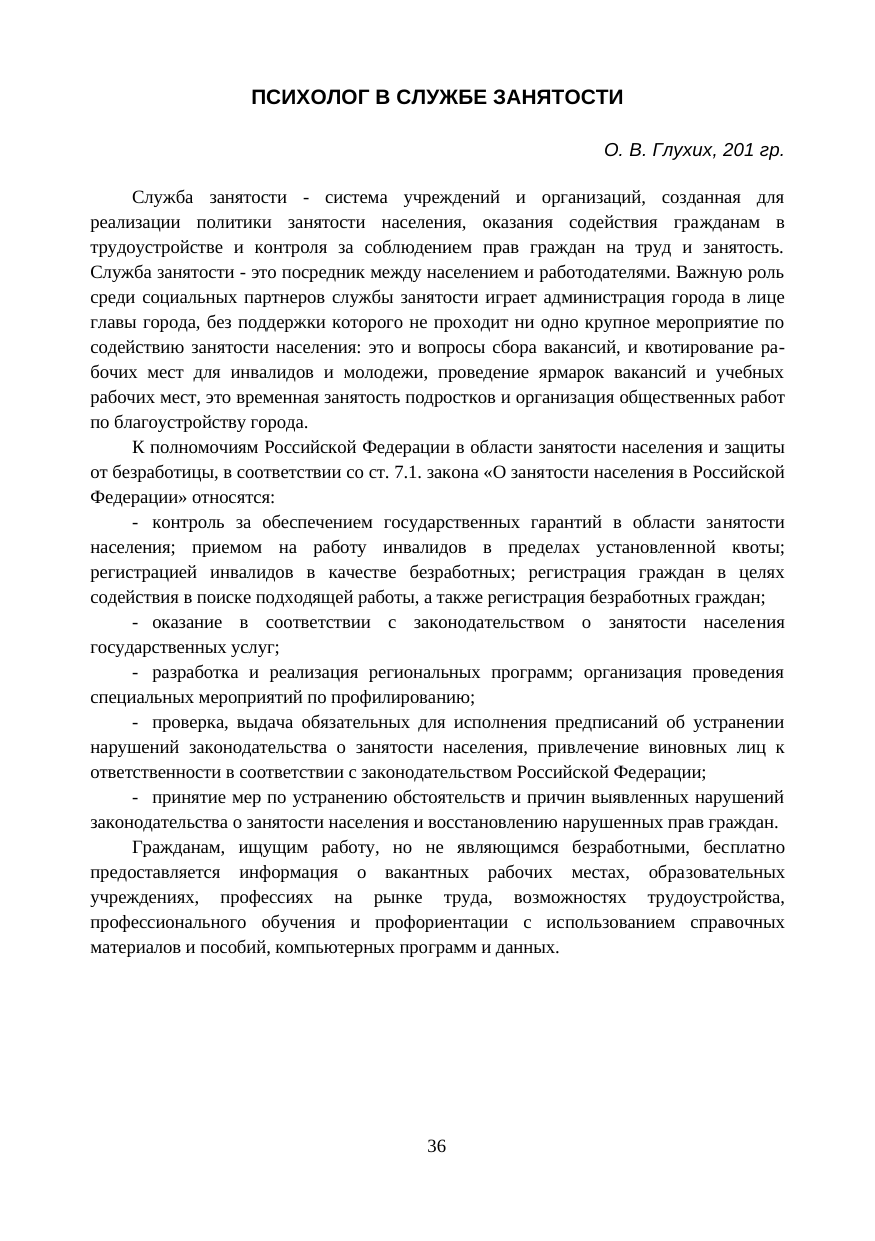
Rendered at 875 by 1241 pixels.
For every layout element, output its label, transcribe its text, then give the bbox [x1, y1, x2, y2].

text Служба занятости - система учреждений и организаций, созданная для реализации политики занятости населения, оказания содействия гражданам в трудоустройстве и контроля за соблюдением прав граждан на труд и занятость. Служба занятости - это посредник между населением и работодателями. Важную роль среди социальных партнеров службы занятости играет администрация города в лице главы города, без поддержки которого не проходит ни одно крупное мероприятие по содействию занятости населения: это и вопросы сбора вакансий, и квотирование рабочих мест для инвалидов и молодежи, проведение ярмарок вакансий и учебных рабочих мест, это временная занятость подростков и организация общественных работ по благоустройству города. [90, 183, 785, 433]
text ПСИХОЛОГ В СЛУЖБЕ ЗАНЯТОСТИ [88, 88, 787, 109]
list проверка, выдача обязательных для исполнения предписаний об устранении нарушений законодательства о занятости населения, привлечение виновных лиц к ответственности в соответствии с законодательством Российской Федерации; [90, 708, 785, 783]
text О. В. Глухих, 201 гр. [88, 141, 785, 160]
text К полномочиям Российской Федерации в области занятости населения и защиты от безработицы, в соответствии со ст. 7.1. закона «О занятости населения в Российской Федерации» относятся: [90, 433, 785, 508]
text Гражданам, ищущим работу, но не являющимся безработными, бесплатно предоставляется информация о вакантных рабочих местах, образовательных учреждениях, профессиях на рынке труда, возможностях трудоустройства, профессионального обучения и профориентации с использованием справочных материалов и пособий, компьютерных программ и данных. [90, 833, 785, 958]
list контроль за обеспечением государственных гарантий в области занятости населения; приемом на работу инвалидов в пределах установленной квоты; регистрацией инвалидов в качестве безработных; регистрация граждан в целях содействия в поиске подходящей работы, а также регистрация безработных граждан; [90, 508, 785, 608]
text 36 [427, 1137, 446, 1156]
list принятие мер по устранению обстоятельств и причин выявленных нарушений законодательства о занятости населения и восстановлению нарушенных прав граждан. [90, 783, 785, 833]
list оказание в соответствии с законодательством о занятости населения государственных услуг; [90, 608, 785, 658]
list разработка и реализация региональных программ; организация проведения специальных мероприятий по профилированию; [90, 658, 785, 708]
